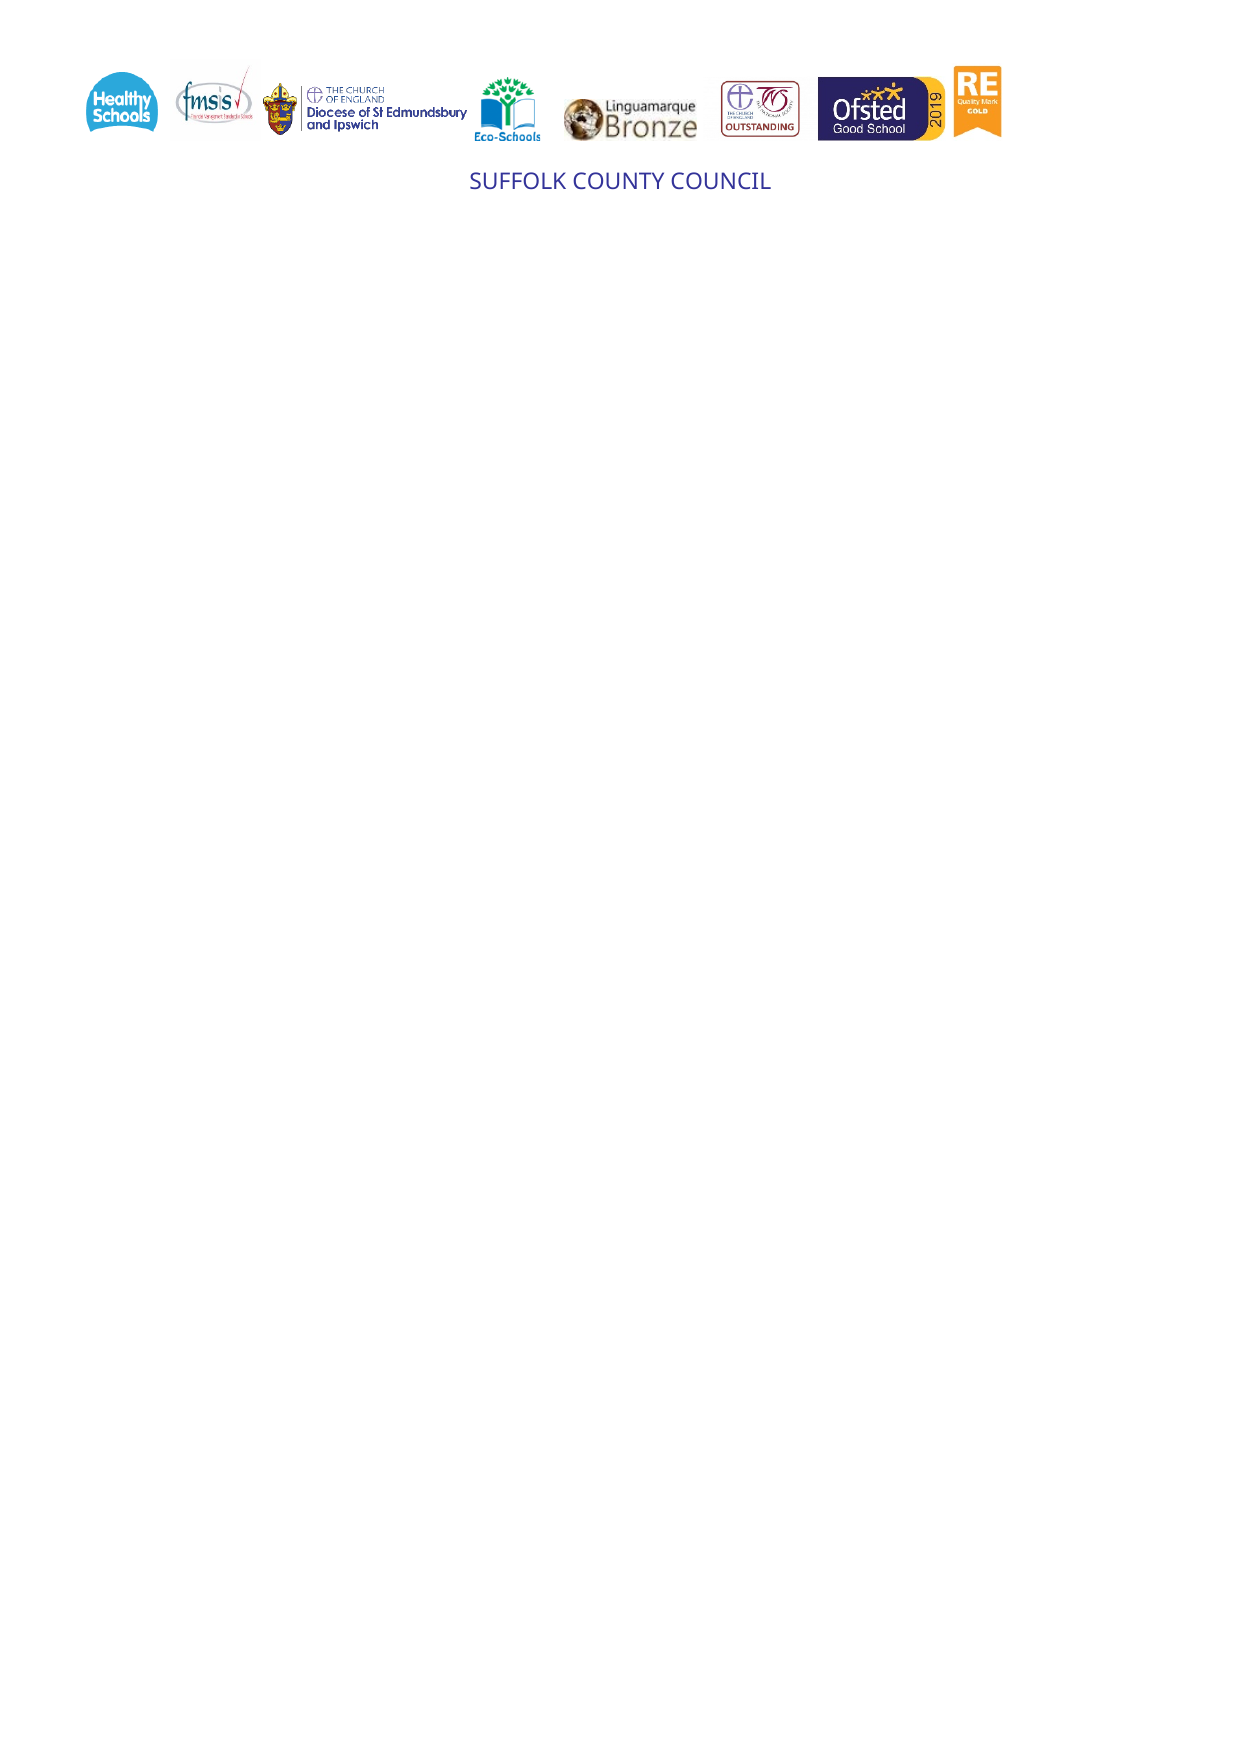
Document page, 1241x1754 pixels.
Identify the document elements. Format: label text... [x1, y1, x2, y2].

text SUFFOLK COUNTY COUNCIL [75, 164, 1165, 196]
picture [75, 65, 164, 141]
picture [564, 99, 697, 141]
picture [703, 76, 946, 141]
picture [951, 63, 1004, 141]
picture [170, 59, 541, 141]
